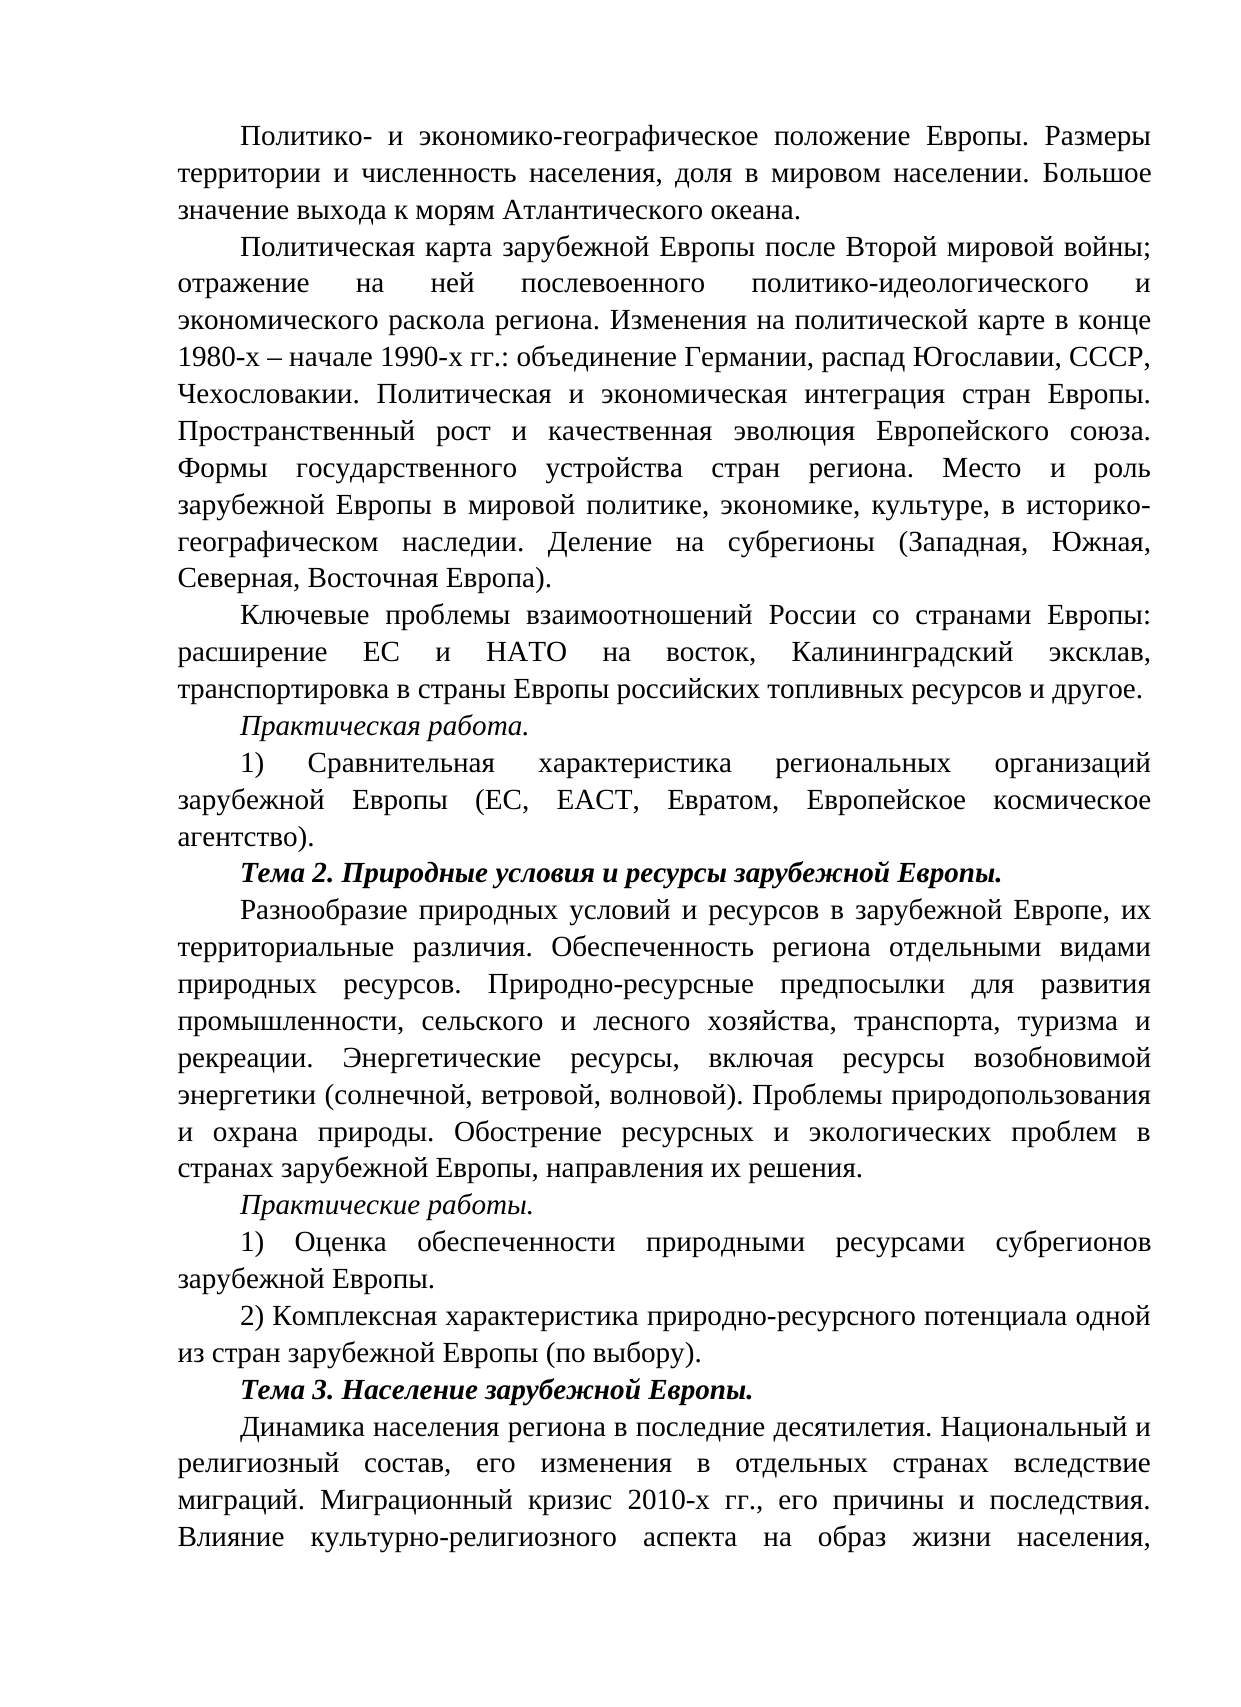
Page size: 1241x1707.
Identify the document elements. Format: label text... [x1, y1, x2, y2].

text Практическая работа. [177, 708, 1152, 742]
text 2) Комплексная характеристика природно-ресурсного потенциала одной из стран зарубежной Европы (по выбору). [177, 1298, 1152, 1368]
text 1) Сравнительная характеристика региональных организаций зарубежной Европы (ЕС, ЕАСТ, Евратом, Европейское космическое агентство). [177, 745, 1152, 852]
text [177, 1409, 1152, 1553]
text Практические работы. [177, 1187, 1152, 1221]
text Тема 3. Население зарубежной Европы. [177, 1372, 1152, 1405]
text Ключевые проблемы взаимоотношений России со странами Европы: расширение ЕС и НАТО на восток, Калининградский эксклав, транспортировка в страны Европы российских топливных ресурсов и другое. [177, 597, 1152, 705]
text 1) Оценка обеспеченности природными ресурсами субрегионов зарубежной Европы. [177, 1224, 1152, 1295]
text Политико- и экономико-географическое положение Европы. Размеры территории и численность населения, доля в мировом населении. Большое значение выхода к морям Атлантического океана. [177, 118, 1152, 225]
text Политическая карта зарубежной Европы после Второй мировой войны; отражение на ней послевоенного политико-идеологического и экономического раскола региона. Изменения на политической карте в конце 1980-х – начале 1990-х гг.: объединение Германии, распад Югославии, СССР, Чехословакии. Политическая и экономическая интеграция стран Европы. Пространственный рост и качественная эволюция Европейского союза. Формы государственного устройства стран региона. Место и роль зарубежной Европы в мировой политике, экономике, культуре, в историко-географическом наследии. Деление на субрегионы (Западная, Южная, Северная, Восточная Европа). [177, 229, 1152, 594]
text Разнообразие природных условий и ресурсов в зарубежной Европе, их территориальные различия. Обеспеченность региона отдельными видами природных ресурсов. Природно-ресурсные предпосылки для развития промышленности, сельского и лесного хозяйства, транспорта, туризма и рекреации. Энергетические ресурсы, включая ресурсы возобновимой энергетики (солнечной, ветровой, волновой). Проблемы природопользования и охрана природы. Обострение ресурсных и экологических проблем в странах зарубежной Европы, направления их решения. [177, 892, 1152, 1184]
text Тема 2. Природные условия и ресурсы зарубежной Европы. [177, 856, 1152, 889]
